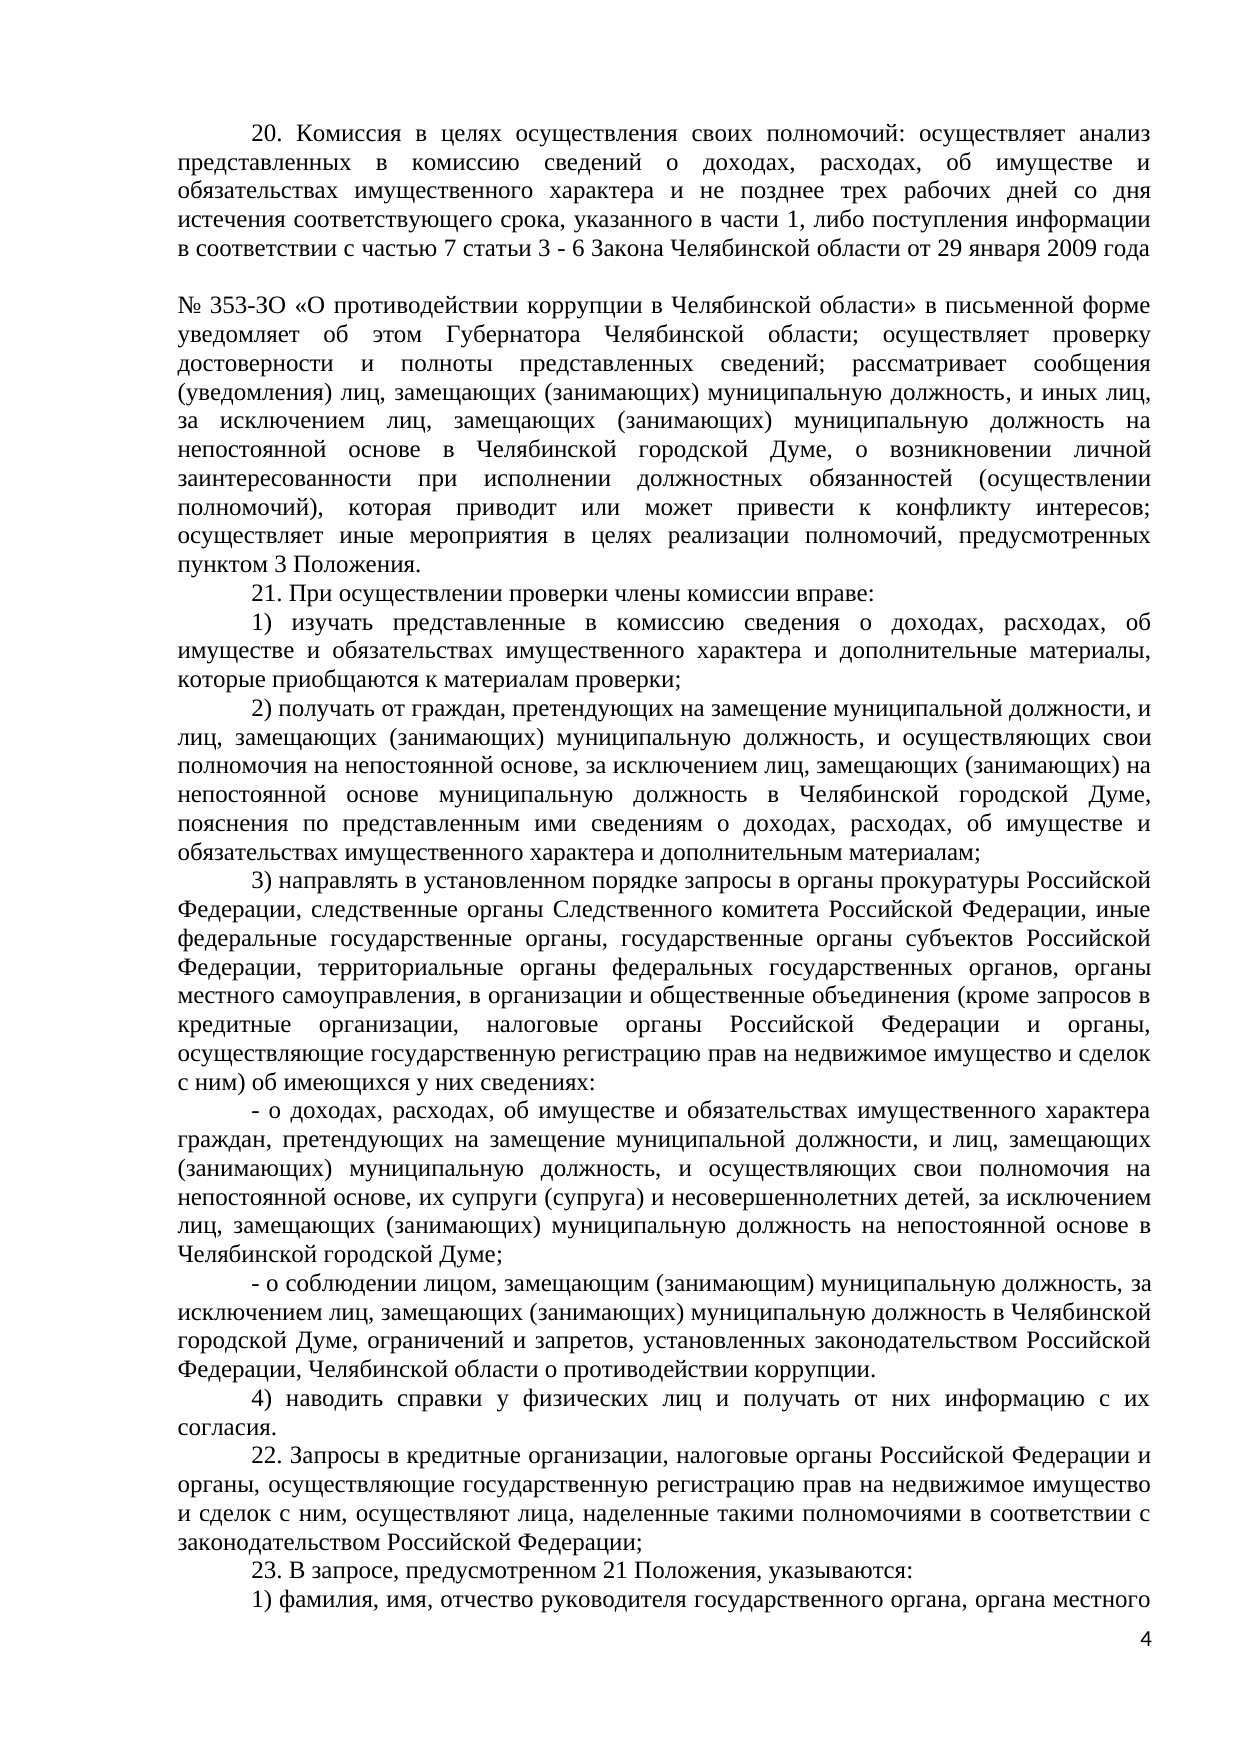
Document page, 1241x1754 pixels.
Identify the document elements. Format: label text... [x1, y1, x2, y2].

text 4) наводить справки у физических лиц и получать от них информацию с их согласия. [177, 1383, 1152, 1441]
text 23. В запросе, предусмотренном 21 Положения, указываются: [177, 1556, 1152, 1584]
text 2) получать от граждан, претендующих на замещение муниципальной должности, и лиц, замещающих (занимающих) муниципальную должность, и осуществляющих свои полномочия на непостоянной основе, за исключением лиц, замещающих (занимающих) на непостоянной основе муниципальную должность в Челябинской городской Думе, пояснения по представленным ими сведениям о доходах, расходах, об имуществе и обязательствах имущественного характера и дополнительным материалам; [177, 693, 1152, 866]
text 3) направлять в установленном порядке запросы в органы прокуратуры Российской Федерации, следственные органы Следственного комитета Российской Федерации, иные федеральные государственные органы, государственные органы субъектов Российской Федерации, территориальные органы федеральных государственных органов, органы местного самоуправления, в организации и общественные объединения (кроме запросов в кредитные организации, налоговые органы Российской Федерации и органы, осуществляющие государственную регистрацию прав на недвижимое имущество и сделок с ним) об имеющихся у них сведениях: [177, 866, 1152, 1096]
text - о соблюдении лицом, замещающим (занимающим) муниципальную должность, за исключением лиц, замещающих (занимающих) муниципальную должность в Челябинской городской Думе, ограничений и запретов, установленных законодательством Российской Федерации, Челябинской области о противодействии коррупции. [177, 1268, 1152, 1383]
text 20. Комиссия в целях осуществления своих полномочий: осуществляет анализ представленных в комиссию сведений о доходах, расходах, об имуществе и обязательствах имущественного характера и не позднее трех рабочих дней со дня истечения соответствующего срока, указанного в части 1, либо поступления информации в соответствии с частью 7 статьи 3 - 6 Закона Челябинской области от 29 января 2009 года № 353-ЗО «О противодействии коррупции в Челябинской области» в письменной форме уведомляет об этом Губернатора Челябинской области; осуществляет проверку достоверности и полноты представленных сведений; рассматривает сообщения (уведомления) лиц, замещающих (занимающих) муниципальную должность, и иных лиц, за исключением лиц, замещающих (занимающих) муниципальную должность на непостоянной основе в Челябинской городской Думе, о возникновении личной заинтересованности при исполнении должностных обязанностей (осуществлении полномочий), которая приводит или может привести к конфликту интересов; осуществляет иные мероприятия в целях реализации полномочий, предусмотренных пунктом 3 Положения. [177, 118, 1152, 578]
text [177, 1584, 1152, 1613]
text 1) изучать представленные в комиссию сведения о доходах, расходах, об имуществе и обязательствах имущественного характера и дополнительные материалы, которые приобщаются к материалам проверки; [177, 607, 1152, 693]
text - о доходах, расходах, об имуществе и обязательствах имущественного характера граждан, претендующих на замещение муниципальной должности, и лиц, замещающих (занимающих) муниципальную должность, и осуществляющих свои полномочия на непостоянной основе, их супруги (супруга) и несовершеннолетних детей, за исключением лиц, замещающих (занимающих) муниципальную должность на непостоянной основе в Челябинской городской Думе; [177, 1096, 1152, 1268]
text 21. При осуществлении проверки члены комиссии вправе: [177, 578, 1152, 607]
text 22. Запросы в кредитные организации, налоговые органы Российской Федерации и органы, осуществляющие государственную регистрацию прав на недвижимое имущество и сделок с ним, осуществляют лица, наделенные такими полномочиями в соответствии с законодательством Российской Федерации; [177, 1441, 1152, 1556]
